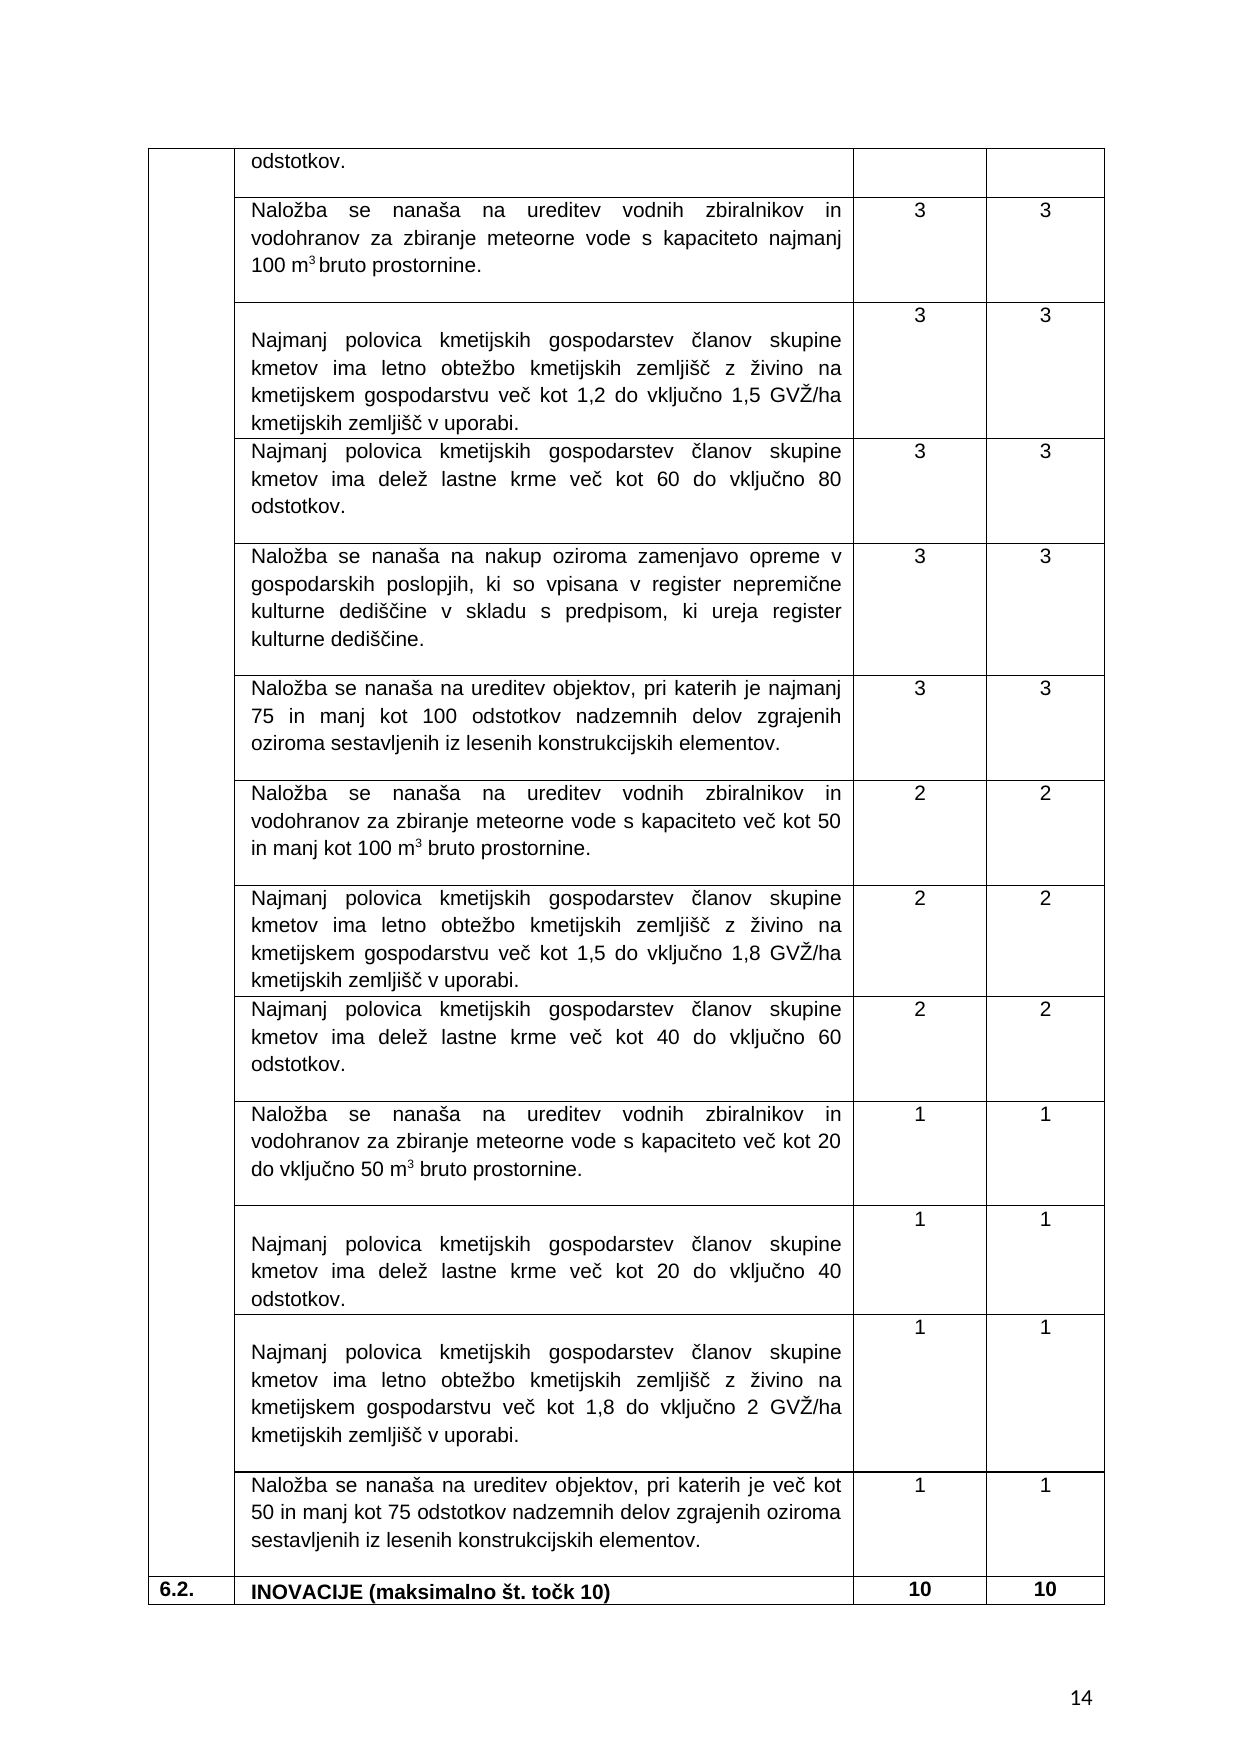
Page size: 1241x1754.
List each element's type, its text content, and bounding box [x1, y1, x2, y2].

table_cell 2 [854, 997, 986, 1101]
table_cell 4 [854, 149, 986, 197]
table_cell Naložba se nanaša na ureditev vodnih zbiralnikov in vodohranov za zbiranje meteorne vode s kapaciteto najmanj 100 m3 bruto prostornine. [235, 198, 853, 302]
table_cell 1 [854, 1102, 986, 1205]
table_cell Najmanj polovica kmetijskih gospodarstev članov skupine kmetov ima delež lastne krme več kot 60 do vključno 80 odstotkov. [235, 439, 853, 543]
table_cell Najmanj polovica kmetijskih gospodarstev članov skupine kmetov ima letno obtežbo kmetijskih zemljišč z živino na kmetijskem gospodarstvu več kot 1,8 do vključno 2 GVŽ/ha kmetijskih zemljišč v uporabi. [235, 1315, 853, 1471]
table_cell 1 [987, 1315, 1104, 1471]
table_cell 3 [854, 303, 986, 438]
table_cell 2 [854, 886, 986, 996]
table_cell 3 [987, 303, 1104, 438]
table_cell 3 [854, 544, 986, 675]
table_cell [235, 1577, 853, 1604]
table_cell 2 [987, 997, 1104, 1101]
table_cell Naložba se nanaša na ureditev objektov, pri katerih je več kot 50 in manj kot 75 odstotkov nadzemnih delov zgrajenih oziroma sestavljenih iz lesenih konstrukcijskih elementov. [235, 1473, 853, 1576]
table_cell 10 [854, 1577, 986, 1604]
table_cell 1 [987, 1206, 1104, 1314]
table_cell Najmanj polovica kmetijskih gospodarstev članov skupine kmetov ima delež lastne krme več kot 40 do vključno 60 odstotkov. [235, 997, 853, 1101]
table_cell 3 [987, 544, 1104, 675]
table_cell 3 [854, 198, 986, 302]
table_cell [235, 149, 853, 197]
table_cell 2 [987, 886, 1104, 996]
table_cell Najmanj polovica kmetijskih gospodarstev članov skupine kmetov ima letno obtežbo kmetijskih zemljišč z živino na kmetijskem gospodarstvu več kot 1,5 do vključno 1,8 GVŽ/ha kmetijskih zemljišč v uporabi. [235, 886, 853, 996]
table_cell Najmanj polovica kmetijskih gospodarstev članov skupine kmetov ima letno obtežbo kmetijskih zemljišč z živino na kmetijskem gospodarstvu več kot 1,2 do vključno 1,5 GVŽ/ha kmetijskih zemljišč v uporabi. [235, 303, 853, 438]
table_cell 3 [987, 198, 1104, 302]
table_cell 3 [987, 676, 1104, 780]
table_cell 1 [854, 1473, 986, 1576]
table_cell 1 [854, 1315, 986, 1471]
table_cell 10 [987, 1577, 1104, 1604]
table_cell 6.2. [149, 1577, 234, 1604]
table_cell Naložba se nanaša na ureditev objektov, pri katerih je najmanj 75 in manj kot 100 odstotkov nadzemnih delov zgrajenih oziroma sestavljenih iz lesenih konstrukcijskih elementov. [235, 676, 853, 780]
table_cell 1 [987, 1102, 1104, 1205]
table_cell Najmanj polovica kmetijskih gospodarstev članov skupine kmetov ima delež lastne krme več kot 20 do vključno 40 odstotkov. [235, 1206, 853, 1314]
table_cell 3 [987, 439, 1104, 543]
table_cell Naložba se nanaša na nakup oziroma zamenjavo opreme v gospodarskih poslopjih, ki so vpisana v register nepremične kulturne dediščine v skladu s predpisom, ki ureja register kulturne dediščine. [235, 544, 853, 675]
table_cell 2 [987, 781, 1104, 884]
table_cell 2 [854, 781, 986, 884]
table_cell Naložba se nanaša na ureditev vodnih zbiralnikov in vodohranov za zbiranje meteorne vode s kapaciteto več kot 20 do vključno 50 m3 bruto prostornine. [235, 1102, 853, 1205]
table_cell Naložba se nanaša na ureditev vodnih zbiralnikov in vodohranov za zbiranje meteorne vode s kapaciteto več kot 50 in manj kot 100 m3 bruto prostornine. [235, 781, 853, 884]
table_cell 3 [854, 676, 986, 780]
table_cell 1 [854, 1206, 986, 1314]
table_cell 1 [987, 1473, 1104, 1576]
table_cell 3 [854, 439, 986, 543]
table_cell 4 [987, 149, 1104, 197]
